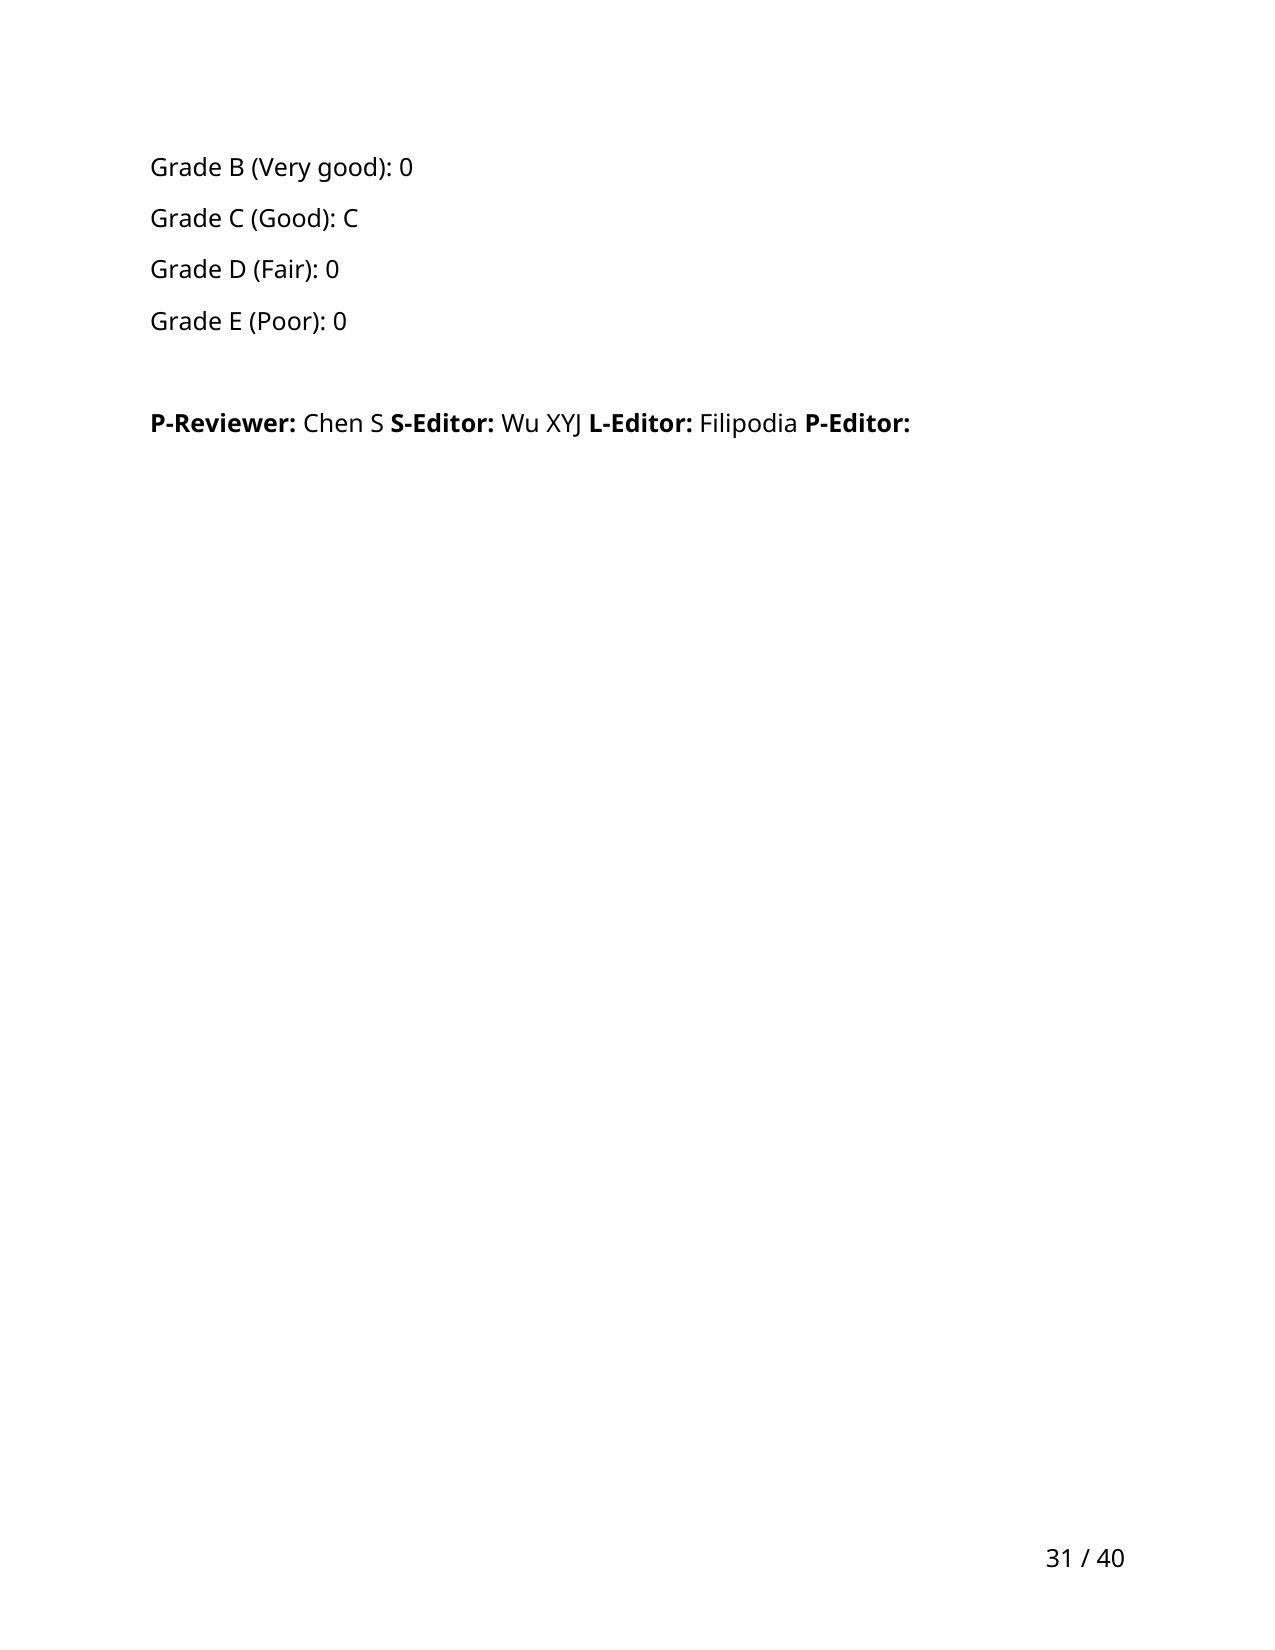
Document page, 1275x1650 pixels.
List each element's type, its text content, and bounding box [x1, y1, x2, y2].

text Grade D (Fair): 0 [150, 252, 1125, 286]
text P-Reviewer: Chen S S-Editor: Wu XYJ L-Editor: Filipodia P-Editor: [150, 405, 1125, 439]
text Grade B (Very good): 0 [150, 150, 1125, 184]
text Grade C (Good): C [150, 201, 1125, 235]
text Grade E (Poor): 0 [150, 303, 1125, 337]
